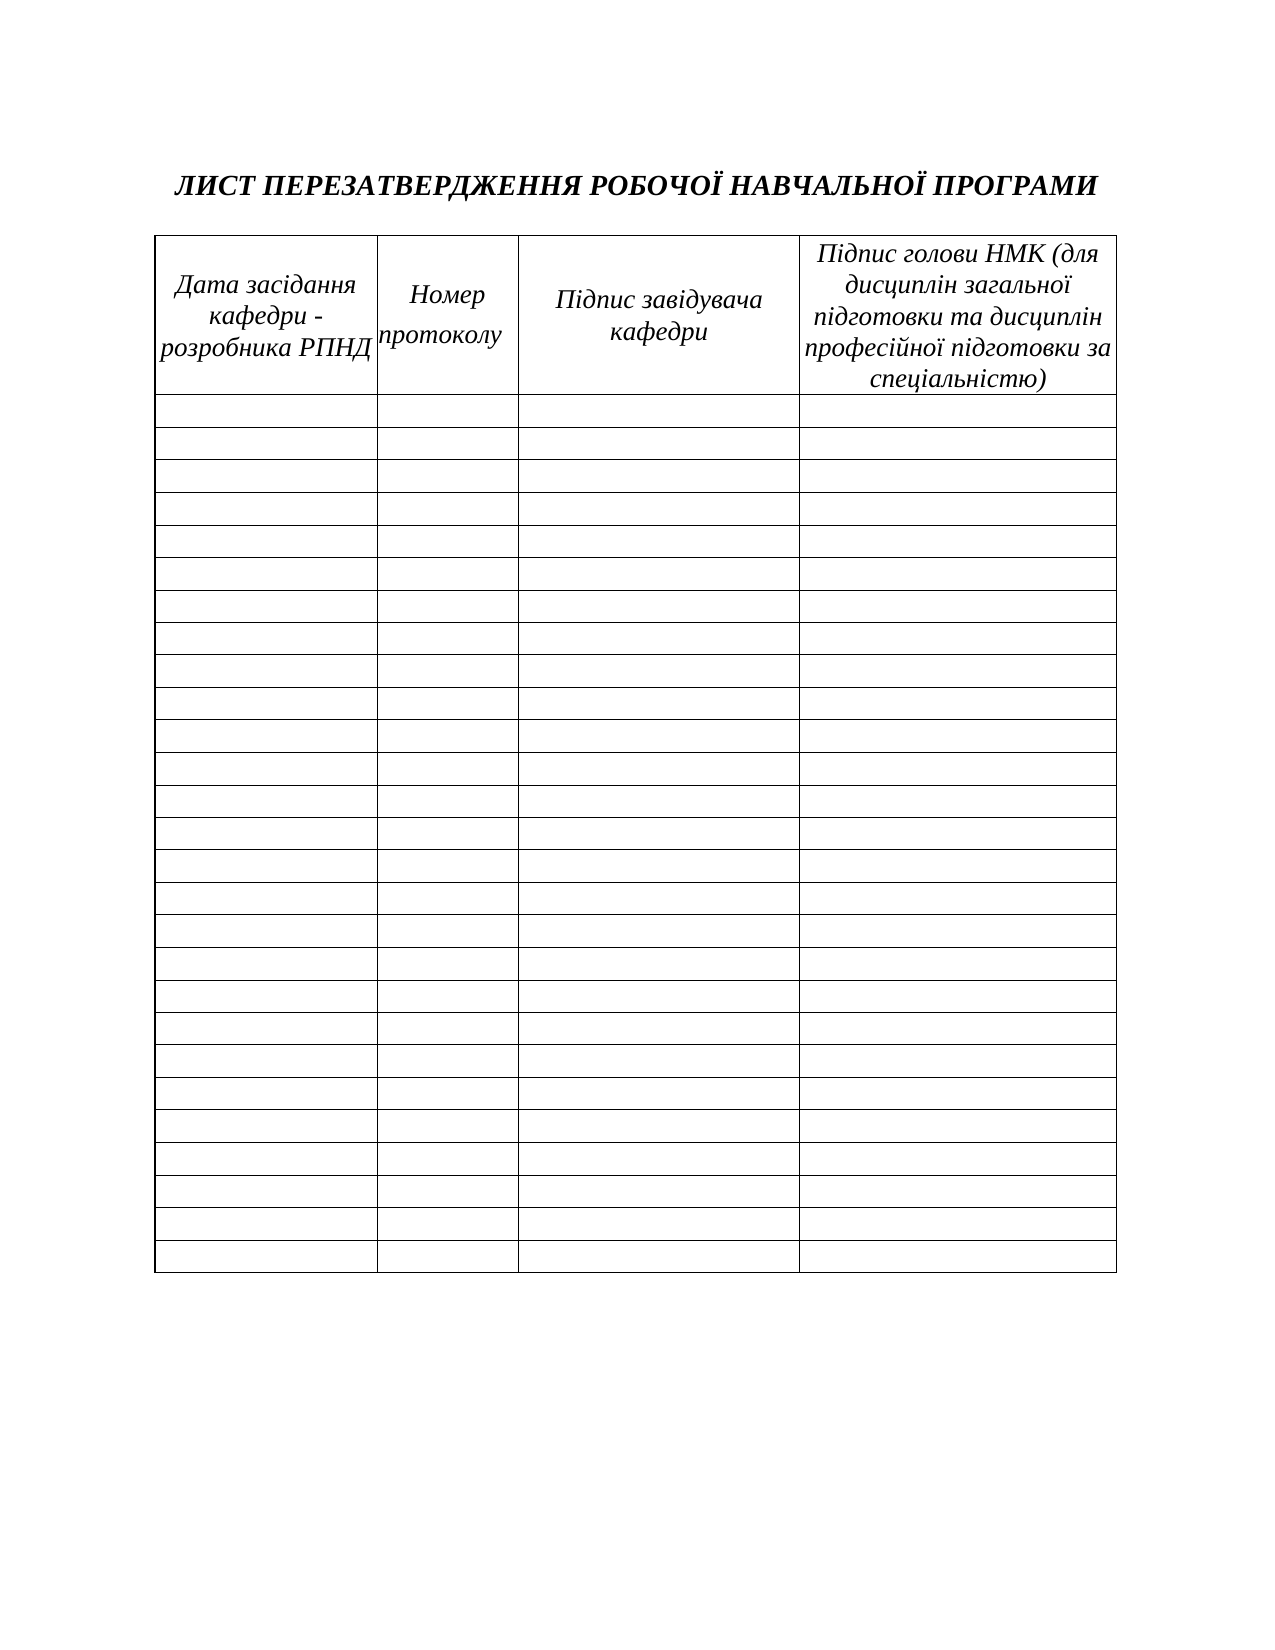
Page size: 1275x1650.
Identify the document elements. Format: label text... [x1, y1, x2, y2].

table_cell [156, 688, 377, 719]
table_cell [156, 591, 377, 622]
table_cell [800, 1045, 1116, 1077]
table_cell [156, 786, 377, 817]
table_cell [378, 753, 518, 785]
table_cell [519, 1013, 799, 1044]
table_cell [156, 1241, 377, 1272]
table_cell [519, 1208, 799, 1240]
table_cell [156, 395, 377, 427]
table_cell [378, 688, 518, 719]
table_cell [156, 428, 377, 459]
table_cell [378, 591, 518, 622]
table_cell [378, 558, 518, 590]
table_cell [519, 981, 799, 1012]
table_cell [156, 1078, 377, 1109]
table_cell [800, 428, 1116, 459]
table_header Підпис завідувача кафедри [519, 236, 799, 394]
table_cell [156, 915, 377, 947]
table_cell [519, 688, 799, 719]
table_cell [519, 720, 799, 752]
table_cell [156, 720, 377, 752]
table_cell [519, 1110, 799, 1142]
table_cell [378, 526, 518, 557]
table_header Дата засідання кафедри - розробника РПНД [156, 236, 377, 394]
table_cell [378, 623, 518, 654]
table_cell [800, 688, 1116, 719]
text ЛИСТ ПЕРЕЗАТВЕРДЖЕННЯ РОБОЧОЇ НАВЧАЛЬНОЇ ПРОГРАМИ [156, 168, 1117, 202]
table_cell [800, 786, 1116, 817]
table_cell [519, 493, 799, 525]
table_cell [800, 753, 1116, 785]
table_cell [519, 623, 799, 654]
table_cell [156, 818, 377, 849]
table_cell [156, 883, 377, 914]
table_cell [800, 591, 1116, 622]
table_cell [800, 526, 1116, 557]
table_cell [156, 623, 377, 654]
table_cell [378, 981, 518, 1012]
table_cell [156, 1110, 377, 1142]
table_cell [800, 558, 1116, 590]
table_cell [156, 1176, 377, 1207]
table_cell [378, 655, 518, 687]
table_cell [519, 460, 799, 492]
table_cell [519, 1045, 799, 1077]
table_cell [800, 1176, 1116, 1207]
table_cell [156, 558, 377, 590]
table_cell [378, 720, 518, 752]
table_cell [800, 818, 1116, 849]
table_cell [800, 720, 1116, 752]
table_cell [800, 948, 1116, 980]
table_cell [156, 850, 377, 882]
table_cell [519, 915, 799, 947]
table_cell [378, 883, 518, 914]
table_cell [156, 460, 377, 492]
table_cell [800, 1208, 1116, 1240]
table_cell [378, 1241, 518, 1272]
table_cell [800, 655, 1116, 687]
table_cell [800, 915, 1116, 947]
table_cell [378, 1013, 518, 1044]
table_cell [519, 818, 799, 849]
table_cell [156, 948, 377, 980]
table_cell [519, 1078, 799, 1109]
table_cell [800, 981, 1116, 1012]
table_cell [800, 850, 1116, 882]
table_cell [519, 1143, 799, 1175]
table_cell [519, 591, 799, 622]
table_cell [378, 1208, 518, 1240]
table_cell [800, 395, 1116, 427]
table_cell [156, 753, 377, 785]
table_cell [156, 493, 377, 525]
table_cell [519, 428, 799, 459]
table_cell [519, 883, 799, 914]
table_cell [378, 850, 518, 882]
table_cell [519, 850, 799, 882]
table_cell [378, 1176, 518, 1207]
table_cell [519, 526, 799, 557]
table_cell [519, 1241, 799, 1272]
table_cell [519, 948, 799, 980]
table_cell [156, 655, 377, 687]
table_cell [519, 558, 799, 590]
table_cell [800, 1078, 1116, 1109]
table_cell [519, 753, 799, 785]
table_cell [378, 460, 518, 492]
table_cell [378, 915, 518, 947]
table_cell [378, 948, 518, 980]
table_cell [378, 428, 518, 459]
table_cell [800, 1013, 1116, 1044]
table_cell [156, 1208, 377, 1240]
table_cell [800, 1143, 1116, 1175]
table_cell [378, 1110, 518, 1142]
table_cell [378, 1143, 518, 1175]
table_cell [519, 1176, 799, 1207]
table_cell [378, 493, 518, 525]
table_cell [800, 1110, 1116, 1142]
table_cell [800, 1241, 1116, 1272]
table_cell [519, 786, 799, 817]
table_cell [156, 981, 377, 1012]
table_cell [156, 1045, 377, 1077]
table_cell [519, 655, 799, 687]
table_cell [519, 395, 799, 427]
table_cell [378, 818, 518, 849]
table_header Підпис голови НМК (для дисциплін загальної підготовки та дисциплін професійної підготовки за спеціальністю) [800, 236, 1116, 394]
table_cell [378, 395, 518, 427]
table_cell [800, 460, 1116, 492]
table_cell [800, 883, 1116, 914]
table_cell [800, 623, 1116, 654]
table_cell [156, 526, 377, 557]
table_header Номер протоколу [378, 236, 518, 394]
table_cell [378, 1078, 518, 1109]
table_cell [378, 1045, 518, 1077]
table_cell [156, 1013, 377, 1044]
table_cell [800, 493, 1116, 525]
table_cell [378, 786, 518, 817]
table_cell [156, 1143, 377, 1175]
